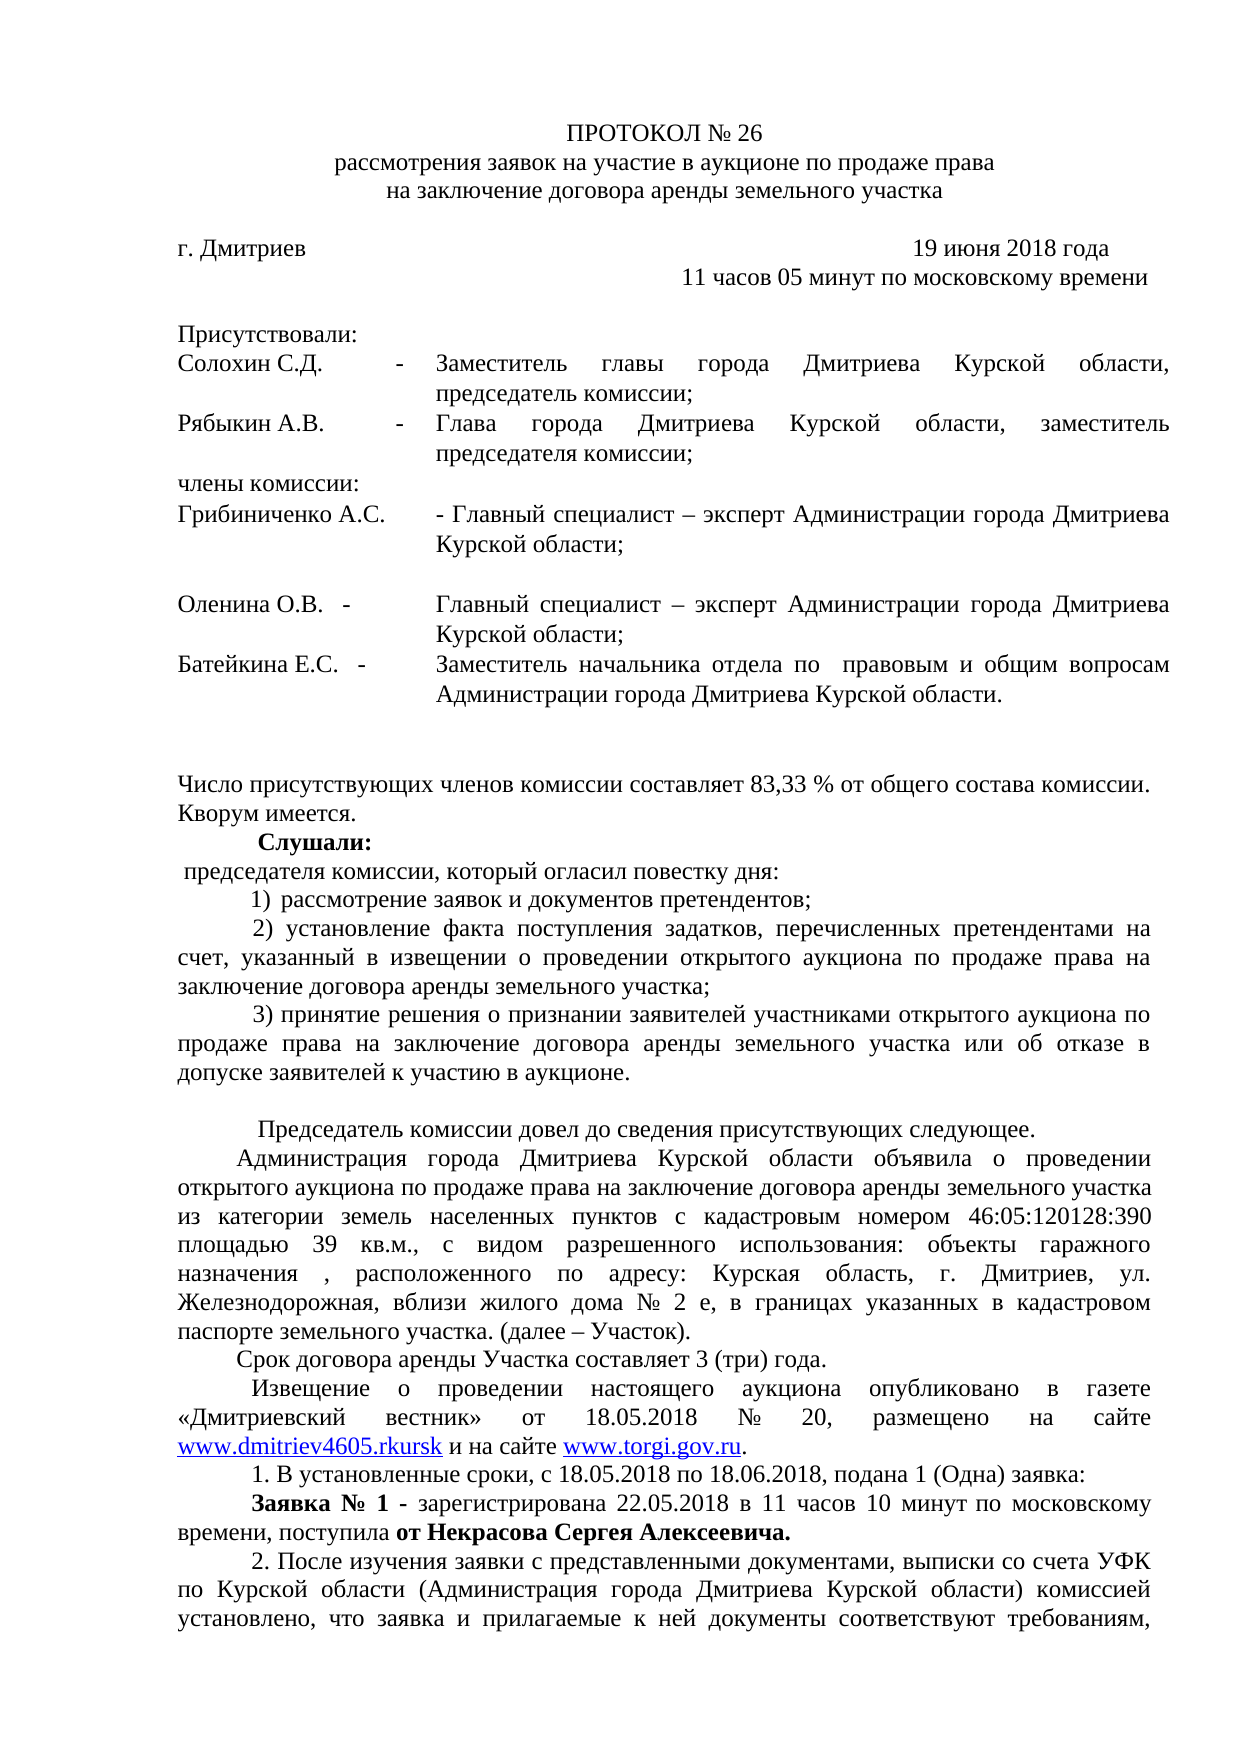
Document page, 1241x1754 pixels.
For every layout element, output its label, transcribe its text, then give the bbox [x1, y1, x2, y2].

text Присутствовали: [177, 319, 1152, 348]
text 3) принятие решения о признании заявителей участниками открытого аукциона по продаже права на заключение договора аренды земельного участка или об отказе в допуске заявителей к участию в аукционе. [177, 999, 1152, 1086]
text председателя комиссии, который огласил повестку дня: [177, 856, 1152, 884]
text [177, 1546, 1152, 1632]
text Срок договора аренды Участка составляет 3 (три) года. [177, 1344, 1152, 1373]
text 2) установление факта поступления задатков, перечисленных претендентами на счет, указанный в извещении о проведении открытого аукциона по продаже права на заключение договора аренды земельного участка; [177, 913, 1152, 999]
table_cell - Главный специалист – эксперт Администрации города Дмитриева Курской области; Главный специалист – эксперт Администрации города Дмитриева Курской области; Заместитель начальника отдела по правовым и общим вопросам Администрации города Дмитриева Курской области. [424, 469, 1182, 769]
text Извещение о проведении настоящего аукциона опубликовано в газете «Дмитриевский вестник» от 18.05.2018 № 20, размещено на сайте www.dmitriev4605.rkursk и на сайте www.torgi.gov.ru. [177, 1373, 1152, 1459]
text 1. В установленные сроки, с 18.05.2018 по 18.06.2018, подана 1 (Одна) заявка: [177, 1459, 1152, 1488]
table_header Солохин С.Д. Рябыкин А.В. [166, 348, 384, 468]
text на заключение договора аренды земельного участка [177, 176, 1152, 204]
table_header - - [384, 348, 424, 468]
table_cell члены комиссии: Грибиниченко А.С. Оленина О.В. - Батейкина Е.С. - [166, 469, 424, 769]
text Председатель комиссии довел до сведения присутствующих следующее. [177, 1114, 1152, 1143]
table_header Заместитель главы города Дмитриева Курской области, председатель комиссии; Глава города Дмитриева Курской области, заместитель председателя комиссии; [424, 348, 1182, 468]
text ПРОТОКОЛ № 26 [177, 118, 1152, 147]
text Число присутствующих членов комиссии составляет 83,33 % от общего состава комиссии. Кворум имеется. [177, 769, 1152, 827]
list рассмотрение заявок и документов претендентов; [177, 884, 1152, 913]
text Слушали: [177, 827, 1152, 856]
text Заявка № 1 - зарегистрирована 22.05.2018 в 11 часов 10 минут по московскому времени, поступила от Некрасова Сергея Алексеевича. [177, 1488, 1152, 1546]
text г. Дмитриев 19 июня 2018 года 11 часов 05 минут по московскому времени [177, 233, 1152, 291]
text Администрация города Дмитриева Курской области объявила о проведении открытого аукциона по продаже права на заключение договора аренды земельного участка из категории земель населенных пунктов с кадастровым номером 46:05:120128:390 площадью 39 кв.м., с видом разрешенного использования: объекты гаражного назначения , расположенного по адресу: Курская область, г. Дмитриев, ул. Железнодорожная, вблизи жилого дома № 2 е, в границах указанных в кадастровом паспорте земельного участка. (далее – Участок). [177, 1143, 1152, 1344]
text рассмотрения заявок на участие в аукционе по продаже права [177, 147, 1152, 176]
